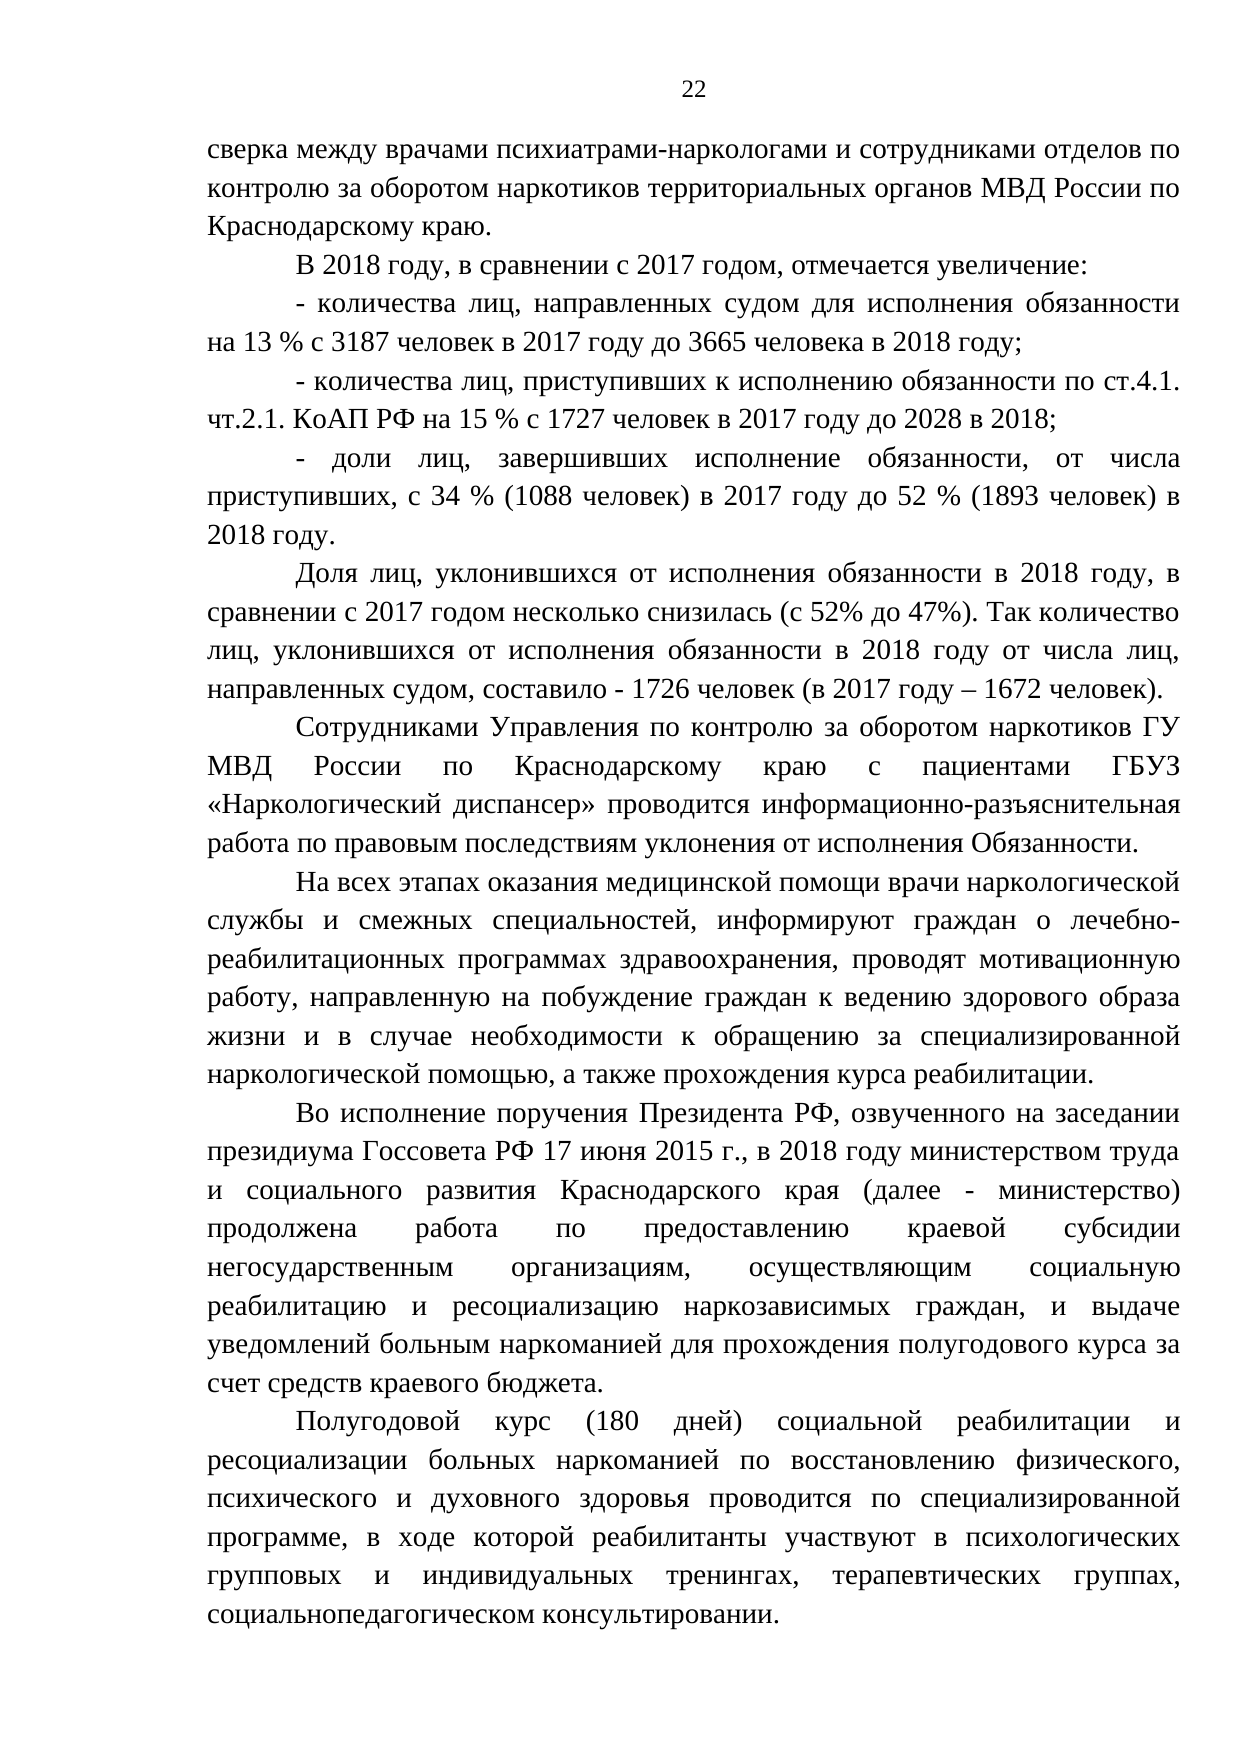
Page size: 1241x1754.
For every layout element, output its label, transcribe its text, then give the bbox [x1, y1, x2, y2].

text Полугодовой курс (180 дней) социальной реабилитации и ресоциализации больных наркоманией по восстановлению физического, психического и духовного здоровья проводится по специализированной программе, в ходе которой реабилитанты участвуют в психологических групповых и индивидуальных тренингах, терапевтических группах, социальнопедагогическом консультировании. [207, 1403, 1181, 1629]
text Сотрудниками Управления по контролю за оборотом наркотиков ГУ МВД России по Краснодарскому краю с пациентами ГБУЗ «Наркологический диспансер» проводится информационно-разъяснительная работа по правовым последствиям уклонения от исполнения Обязанности. [207, 709, 1181, 859]
text - количества лиц, приступивших к исполнению обязанности по ст.4.1. чт.2.1. КоАП РФ на 15 % с 1727 человек в 2017 году до 2028 в 2018; [207, 363, 1181, 435]
text Доля лиц, уклонившихся от исполнения обязанности в 2018 году, в сравнении с 2017 годом несколько снизилась (с 52% до 47%). Так количество лиц, уклонившихся от исполнения обязанности в 2018 году от числа лиц, направленных судом, составило - 1726 человек (в 2017 году – 1672 человек). [207, 555, 1181, 704]
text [207, 131, 1181, 242]
text Во исполнение поручения Президента РФ, озвученного на заседании президиума Госсовета РФ 17 июня 2015 г., в 2018 году министерством труда и социального развития Краснодарского края (далее - министерство) продолжена работа по предоставлению краевой субсидии негосударственным организациям, осуществляющим социальную реабилитацию и ресоциализацию наркозависимых граждан, и выдаче уведомлений больным наркоманией для прохождения полугодового курса за счет средств краевого бюджета. [207, 1095, 1181, 1398]
text На всех этапах оказания медицинской помощи врачи наркологической службы и смежных специальностей, информируют граждан о лечебно-реабилитационных программах здравоохранения, проводят мотивационную работу, направленную на побуждение граждан к ведению здорового образа жизни и в случае необходимости к обращению за специализированной наркологической помощью, а также прохождения курса реабилитации. [207, 864, 1181, 1090]
text В 2018 году, в сравнении с 2017 годом, отмечается увеличение: [207, 247, 1181, 281]
text - количества лиц, направленных судом для исполнения обязанности на 13 % с 3187 человек в 2017 году до 3665 человека в 2018 году; [207, 286, 1181, 358]
text - доли лиц, завершивших исполнение обязанности, от числа приступивших, с 34 % (1088 человек) в 2017 году до 52 % (1893 человек) в 2018 году. [207, 440, 1181, 550]
